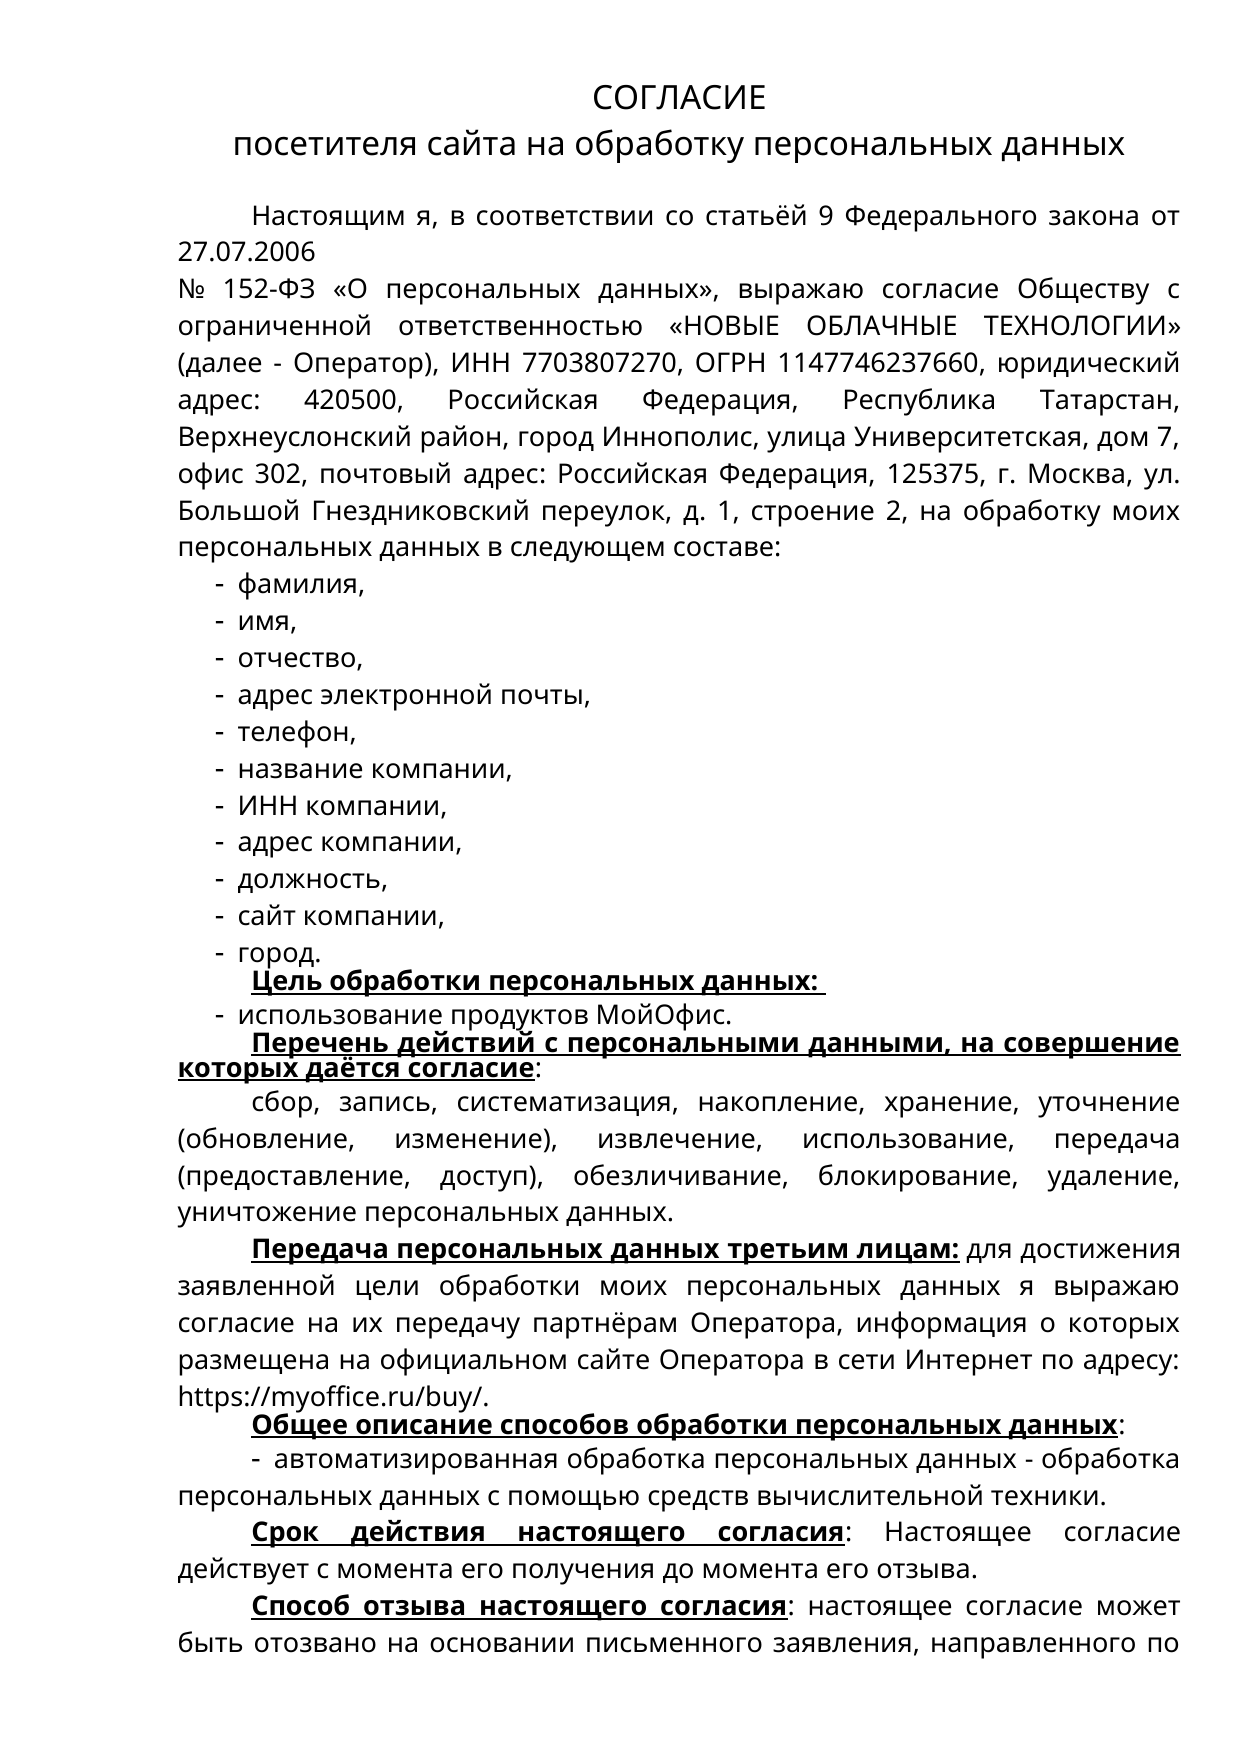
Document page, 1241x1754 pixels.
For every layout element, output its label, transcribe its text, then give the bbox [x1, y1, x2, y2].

list город. [215, 933, 1181, 970]
text посетителя сайта на обработку персональных данных [177, 119, 1181, 165]
list адрес электронной почты, [215, 675, 1181, 712]
list сайт компании, [215, 897, 1181, 933]
text Срок действия настоящего согласия: Настоящее согласие действует с момента его получения до момента его отзыва. [177, 1513, 1181, 1587]
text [177, 1587, 1181, 1660]
list адрес компании, [215, 823, 1181, 860]
text СОГЛАСИЕ [177, 74, 1181, 119]
list автоматизированная обработка персональных данных - обработка персональных данных с помощью средств вычислительной техники. [177, 1439, 1181, 1513]
text Общее описание способов обработки персональных данных: [177, 1414, 1181, 1439]
text Передача персональных данных третьим лицам: для достижения заявленной цели обработки моих персональных данных я выражаю согласие на их передачу партнёрам Оператора, информация о которых размещена на официальном сайте Оператора в сети Интернет по адресу: https://myoffice.ru/buy/. [177, 1230, 1181, 1414]
list отчество, [215, 638, 1181, 675]
text сбор, запись, систематизация, накопление, хранение, уточнение (обновление, изменение), извлечение, использование, передача (предоставление, доступ), обезличивание, блокирование, удаление, уничтожение персональных данных. [177, 1082, 1181, 1230]
list ИНН компании, [215, 786, 1181, 823]
text Перечень действий с персональными данными, на совершение которых даётся согласие: [177, 1032, 1181, 1082]
list использование продуктов МойОфис. [215, 995, 1181, 1032]
list фамилия, [215, 565, 1181, 602]
list имя, [215, 602, 1181, 638]
list телефон, [215, 712, 1181, 749]
text Цель обработки персональных данных: [177, 970, 1181, 995]
text Настоящим я, в соответствии со статьёй 9 Федерального закона от 27.07.2006 № 152-ФЗ «О персональных данных», выражаю согласие Обществу с ограниченной ответственностью «НОВЫЕ ОБЛАЧНЫЕ ТЕХНОЛОГИИ» (далее - Оператор), ИНН 7703807270, ОГРН 1147746237660, юридический адрес: 420500, Российская Федерация, Республика Татарстан, Верхнеуслонский район, город Иннополис, улица Университетская, дом 7, офис 302, почтовый адрес: Российская Федерация, 125375, г. Москва, ул. Большой Гнездниковский переулок, д. 1, строение 2, на обработку моих персональных данных в следующем составе: [177, 196, 1181, 565]
list должность, [215, 860, 1181, 897]
list название компании, [215, 749, 1181, 786]
